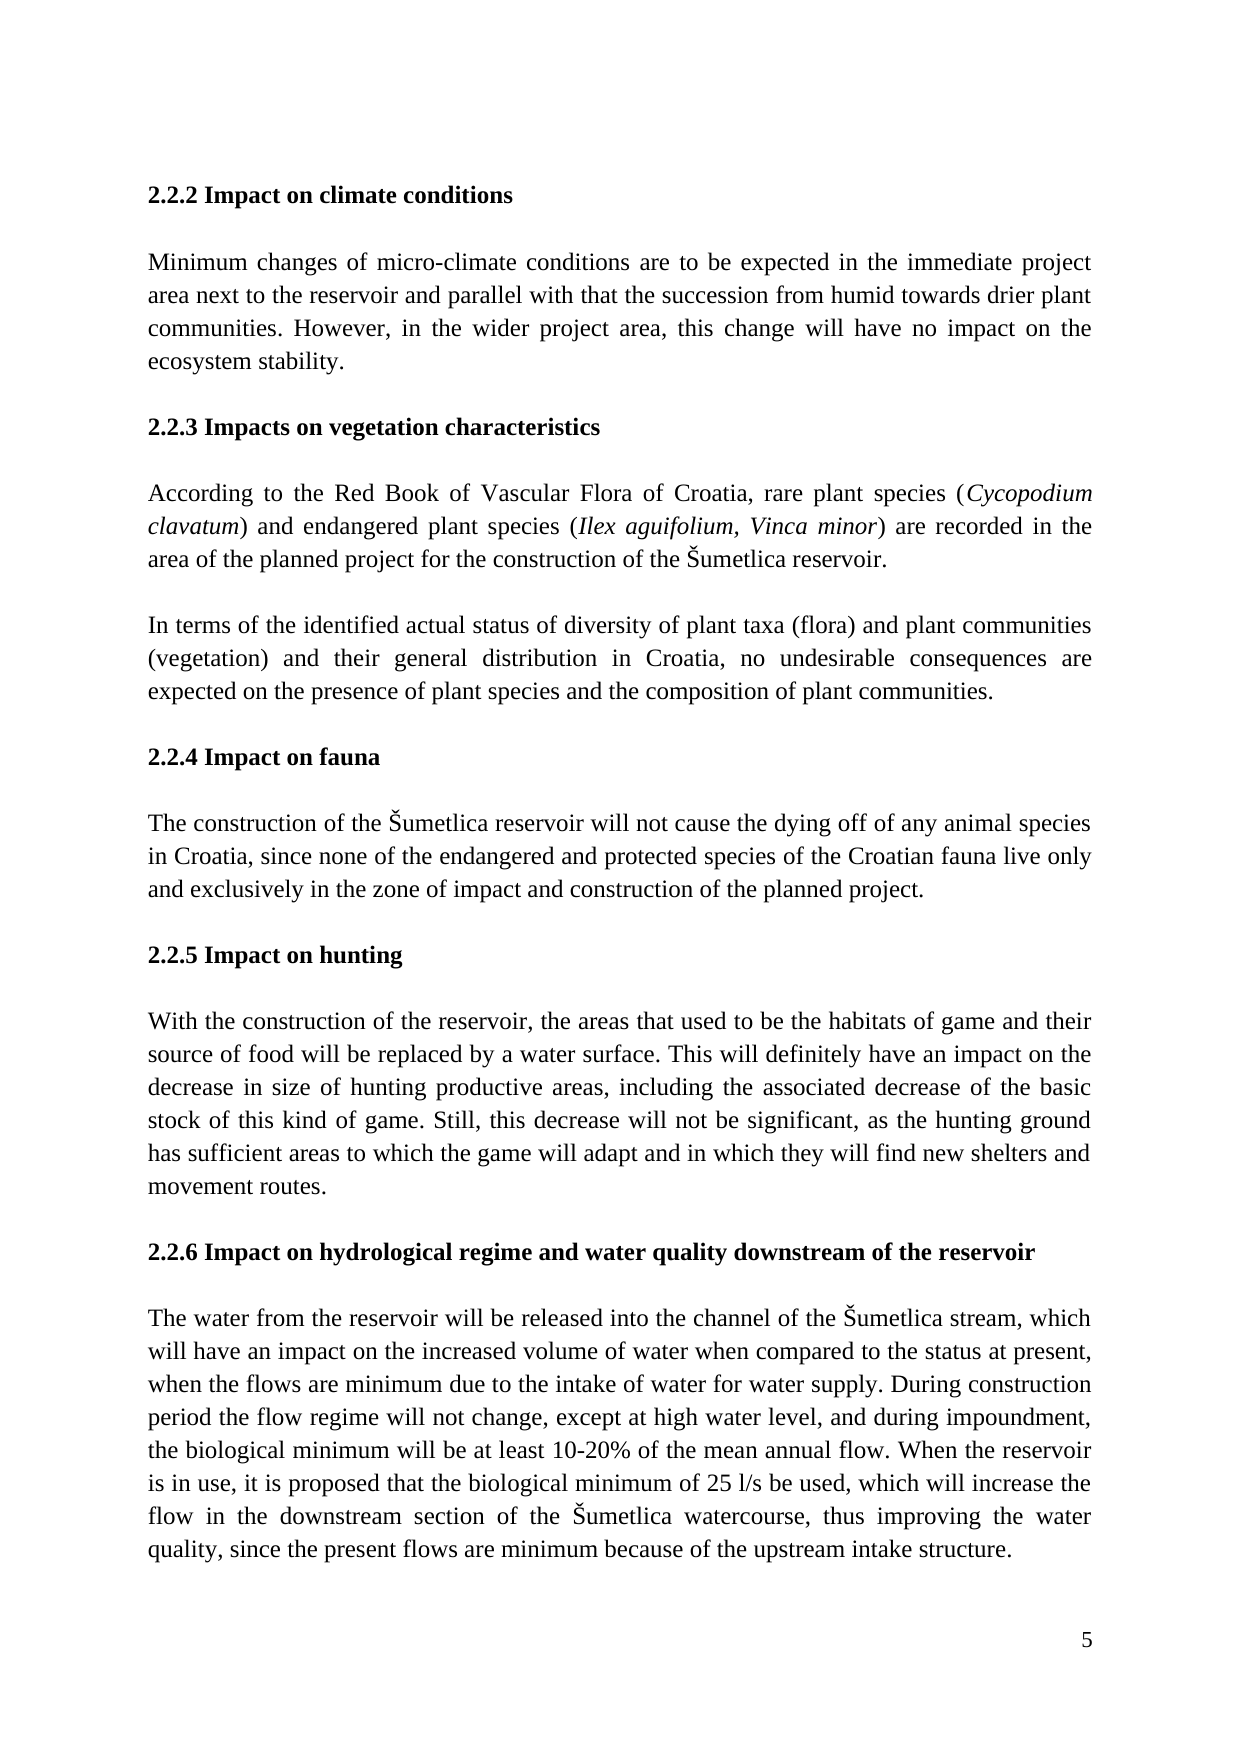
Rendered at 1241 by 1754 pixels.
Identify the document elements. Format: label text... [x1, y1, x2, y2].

text With the construction of the reservoir, the areas that used to be the habitats of game and their source of food will be replaced by a water surface. This will definitely have an impact on the decrease in size of hunting productive areas, including the associated decrease of the basic stock of this kind of game. Still, this decrease will not be significant, as the hunting ground has sufficient areas to which the game will adapt and in which they will find new shelters and movement routes. [148, 1006, 1093, 1200]
text 2.2.2 Impact on climate conditions [148, 181, 1093, 209]
text The water from the reservoir will be released into the channel of the Šumetlica stream, which will have an impact on the increased volume of water when compared to the status at present, when the flows are minimum due to the intake of water for water supply. During construction period the flow regime will not change, except at high water level, and during impoundment, the biological minimum will be at least 10-20% of the mean annual flow. When the reservoir is in use, it is proposed that the biological minimum of 25 l/s be used, which will increase the flow in the downstream section of the Šumetlica watercourse, thus improving the water quality, since the present flows are minimum because of the upstream intake structure. [148, 1303, 1093, 1563]
text Minimum changes of micro-climate conditions are to be expected in the immediate project area next to the reservoir and parallel with that the succession from humid towards drier plant communities. However, in the wider project area, this change will have no impact on the ecosystem stability. [148, 247, 1093, 374]
text 2.2.5 Impact on hunting [148, 940, 1093, 969]
text In terms of the identified actual status of diversity of plant taxa (flora) and plant communities (vegetation) and their general distribution in Croatia, no undesirable consequences are expected on the presence of plant species and the composition of plant communities. [148, 610, 1093, 705]
text 2.2.4 Impact on fauna [148, 742, 1093, 771]
text 2.2.6 Impact on hydrological regime and water quality downstream of the reservoir [148, 1237, 1093, 1266]
text According to the Red Book of Vascular Flora of Croatia, rare plant species (Cycopodium clavatum) and endangered plant species (Ilex aguifolium, Vinca minor) are recorded in the area of the planned project for the construction of the Šumetlica reservoir. [148, 478, 1093, 573]
text 2.2.3 Impacts on vegetation characteristics [148, 412, 1093, 441]
text The construction of the Šumetlica reservoir will not cause the dying off of any animal species in Croatia, since none of the endangered and protected species of the Croatian fauna live only and exclusively in the zone of impact and construction of the planned project. [148, 808, 1093, 903]
